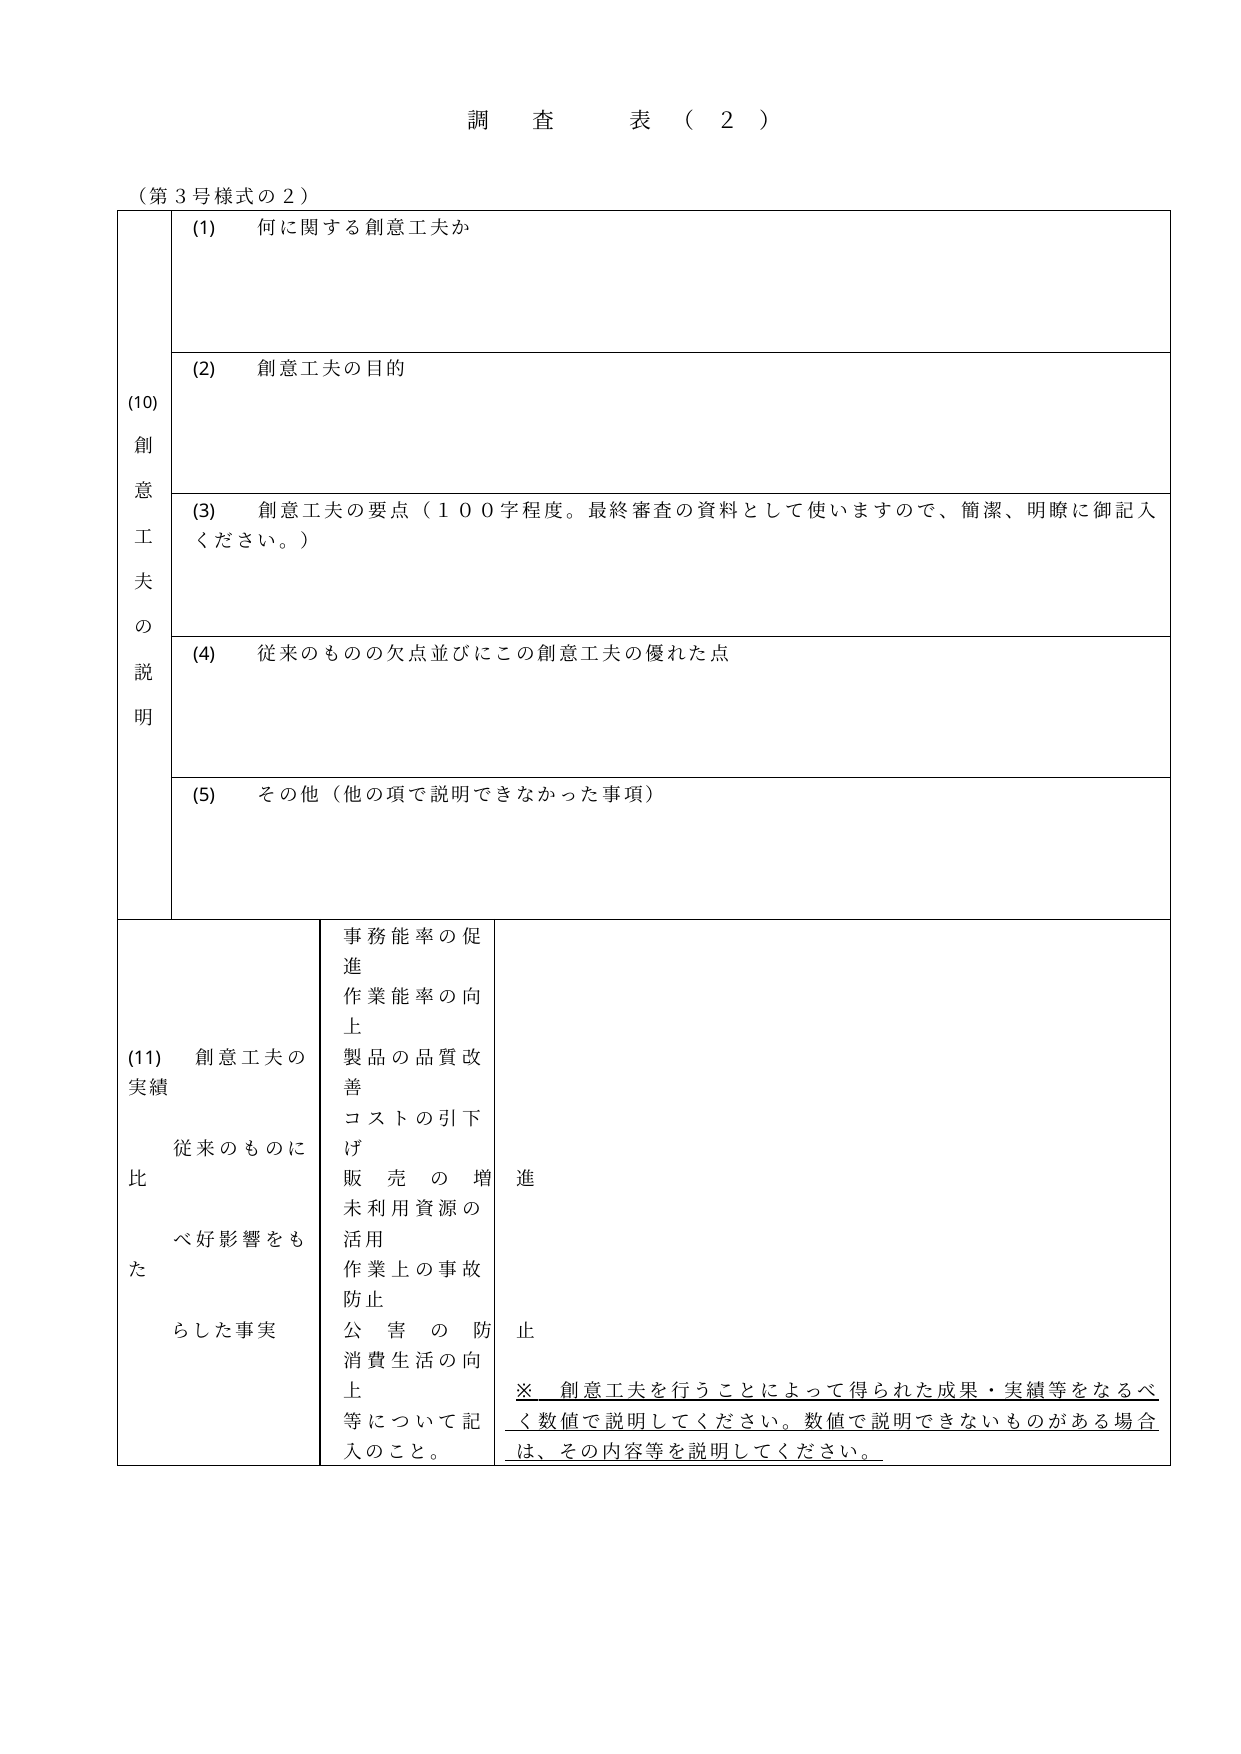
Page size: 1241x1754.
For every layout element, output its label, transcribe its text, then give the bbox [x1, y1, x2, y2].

table_header (1) 何に関する創意工夫か [172, 211, 1170, 352]
table_cell (5) その他（他の項で説明できなかった事項） [172, 778, 1170, 919]
table_cell (11) 創意工夫の実績 従来のものに比 べ好影響をもた らした事実 [118, 920, 319, 1465]
table_header (10) 創意工夫の説明 [118, 211, 171, 919]
text 調査表（２） [128, 89, 1142, 149]
text （第３号様式の２） [128, 180, 1142, 210]
table_cell (3) 創意工夫の要点（１００字程度。最終審査の資料として使いますので、簡潔、明瞭に御記入ください。） [172, 494, 1170, 636]
table_cell ※ 創意工夫を行うことによって得られた成果・実績等をなるべく数値で説明してください。数値で説明できないものがある場合は、その内容等を説明してください。 [495, 920, 1170, 1465]
table_cell (2) 創意工夫の目的 [172, 353, 1170, 493]
table_cell (4) 従来のものの欠点並びにこの創意工夫の優れた点 [172, 637, 1170, 777]
table_cell 事務能率の促進 作業能率の向上 製品の品質改善 コストの引下げ 販売の増進 未利用資源の活用 作業上の事故防止 公害の防止 消費生活の向上 等について記入のこと。 [321, 920, 494, 1465]
